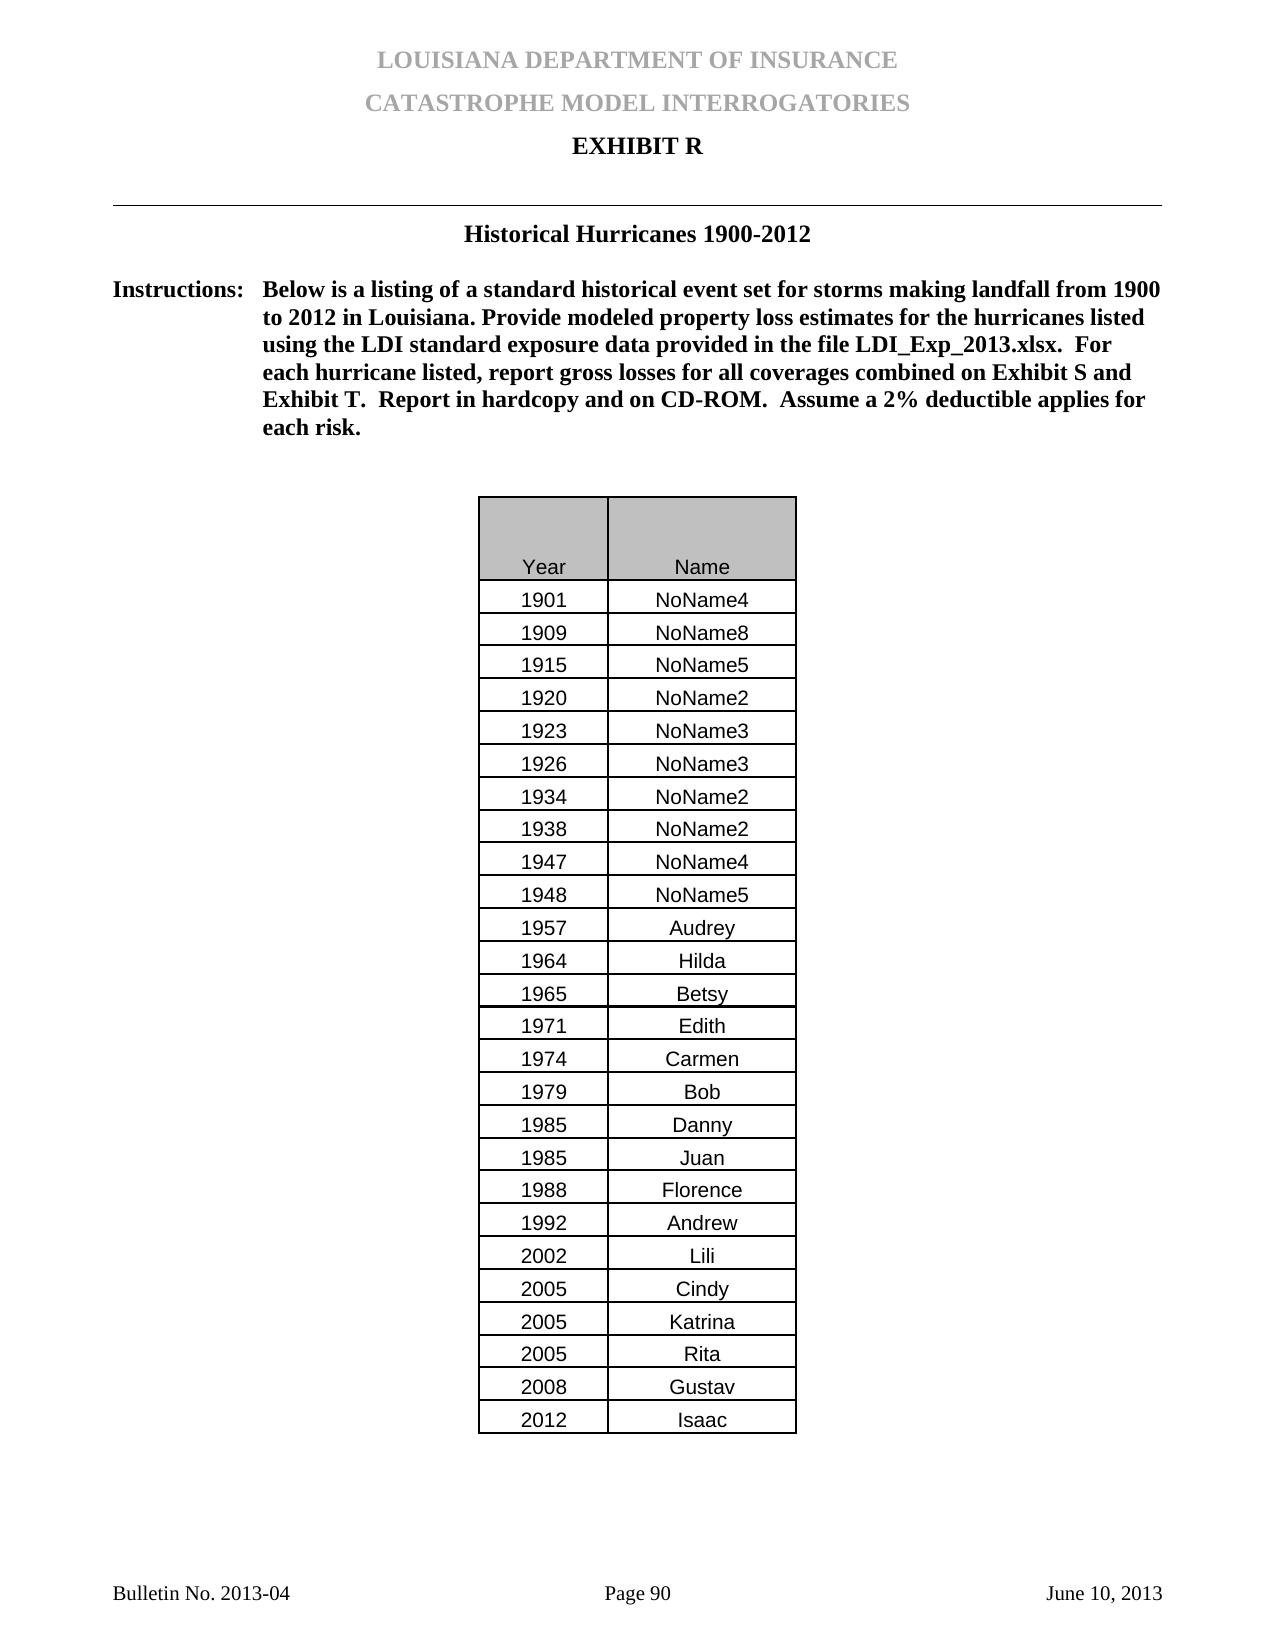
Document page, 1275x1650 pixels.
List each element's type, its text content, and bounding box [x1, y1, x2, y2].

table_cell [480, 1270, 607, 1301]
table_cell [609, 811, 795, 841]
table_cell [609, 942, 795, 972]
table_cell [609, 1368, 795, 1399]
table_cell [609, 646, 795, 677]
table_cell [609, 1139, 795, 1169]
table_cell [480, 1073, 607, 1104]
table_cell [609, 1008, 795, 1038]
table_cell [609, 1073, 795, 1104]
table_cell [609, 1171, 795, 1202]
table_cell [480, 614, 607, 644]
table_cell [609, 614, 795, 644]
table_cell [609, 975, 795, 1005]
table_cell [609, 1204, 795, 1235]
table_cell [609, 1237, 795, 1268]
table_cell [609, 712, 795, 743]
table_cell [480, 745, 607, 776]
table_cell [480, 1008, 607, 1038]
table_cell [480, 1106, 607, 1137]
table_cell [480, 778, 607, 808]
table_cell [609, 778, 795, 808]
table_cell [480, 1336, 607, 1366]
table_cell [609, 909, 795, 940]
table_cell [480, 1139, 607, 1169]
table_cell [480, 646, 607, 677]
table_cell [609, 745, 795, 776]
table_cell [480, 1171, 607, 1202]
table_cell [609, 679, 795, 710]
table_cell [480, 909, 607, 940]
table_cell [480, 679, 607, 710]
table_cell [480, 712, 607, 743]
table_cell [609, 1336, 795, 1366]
text Historical Hurricanes 1900-2012 [112, 219, 1162, 247]
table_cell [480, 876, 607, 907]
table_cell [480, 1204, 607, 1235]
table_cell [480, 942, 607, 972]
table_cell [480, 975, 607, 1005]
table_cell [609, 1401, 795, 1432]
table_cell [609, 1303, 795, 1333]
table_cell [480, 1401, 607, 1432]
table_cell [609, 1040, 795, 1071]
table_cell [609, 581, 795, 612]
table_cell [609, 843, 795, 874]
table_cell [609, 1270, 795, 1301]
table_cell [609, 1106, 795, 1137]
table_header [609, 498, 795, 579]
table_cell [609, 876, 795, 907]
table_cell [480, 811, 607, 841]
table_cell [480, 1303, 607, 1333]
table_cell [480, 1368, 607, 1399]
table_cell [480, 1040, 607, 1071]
text Instructions: Below is a listing of a standard historical event set for storms making landfall from 1900 to 2012 in Louisiana. Provide modeled property loss estimates for the hurricanes listed using the LDI standard exposure data provided in the file LDI_Exp_2013.xlsx. For each hurricane listed, report gross losses for all coverages combined on Exhibit S and Exhibit T. Report in hardcopy and on CD-ROM. Assume a 2% deductible applies for each risk. [112, 275, 1162, 441]
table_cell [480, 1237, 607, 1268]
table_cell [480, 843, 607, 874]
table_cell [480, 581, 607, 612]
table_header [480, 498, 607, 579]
